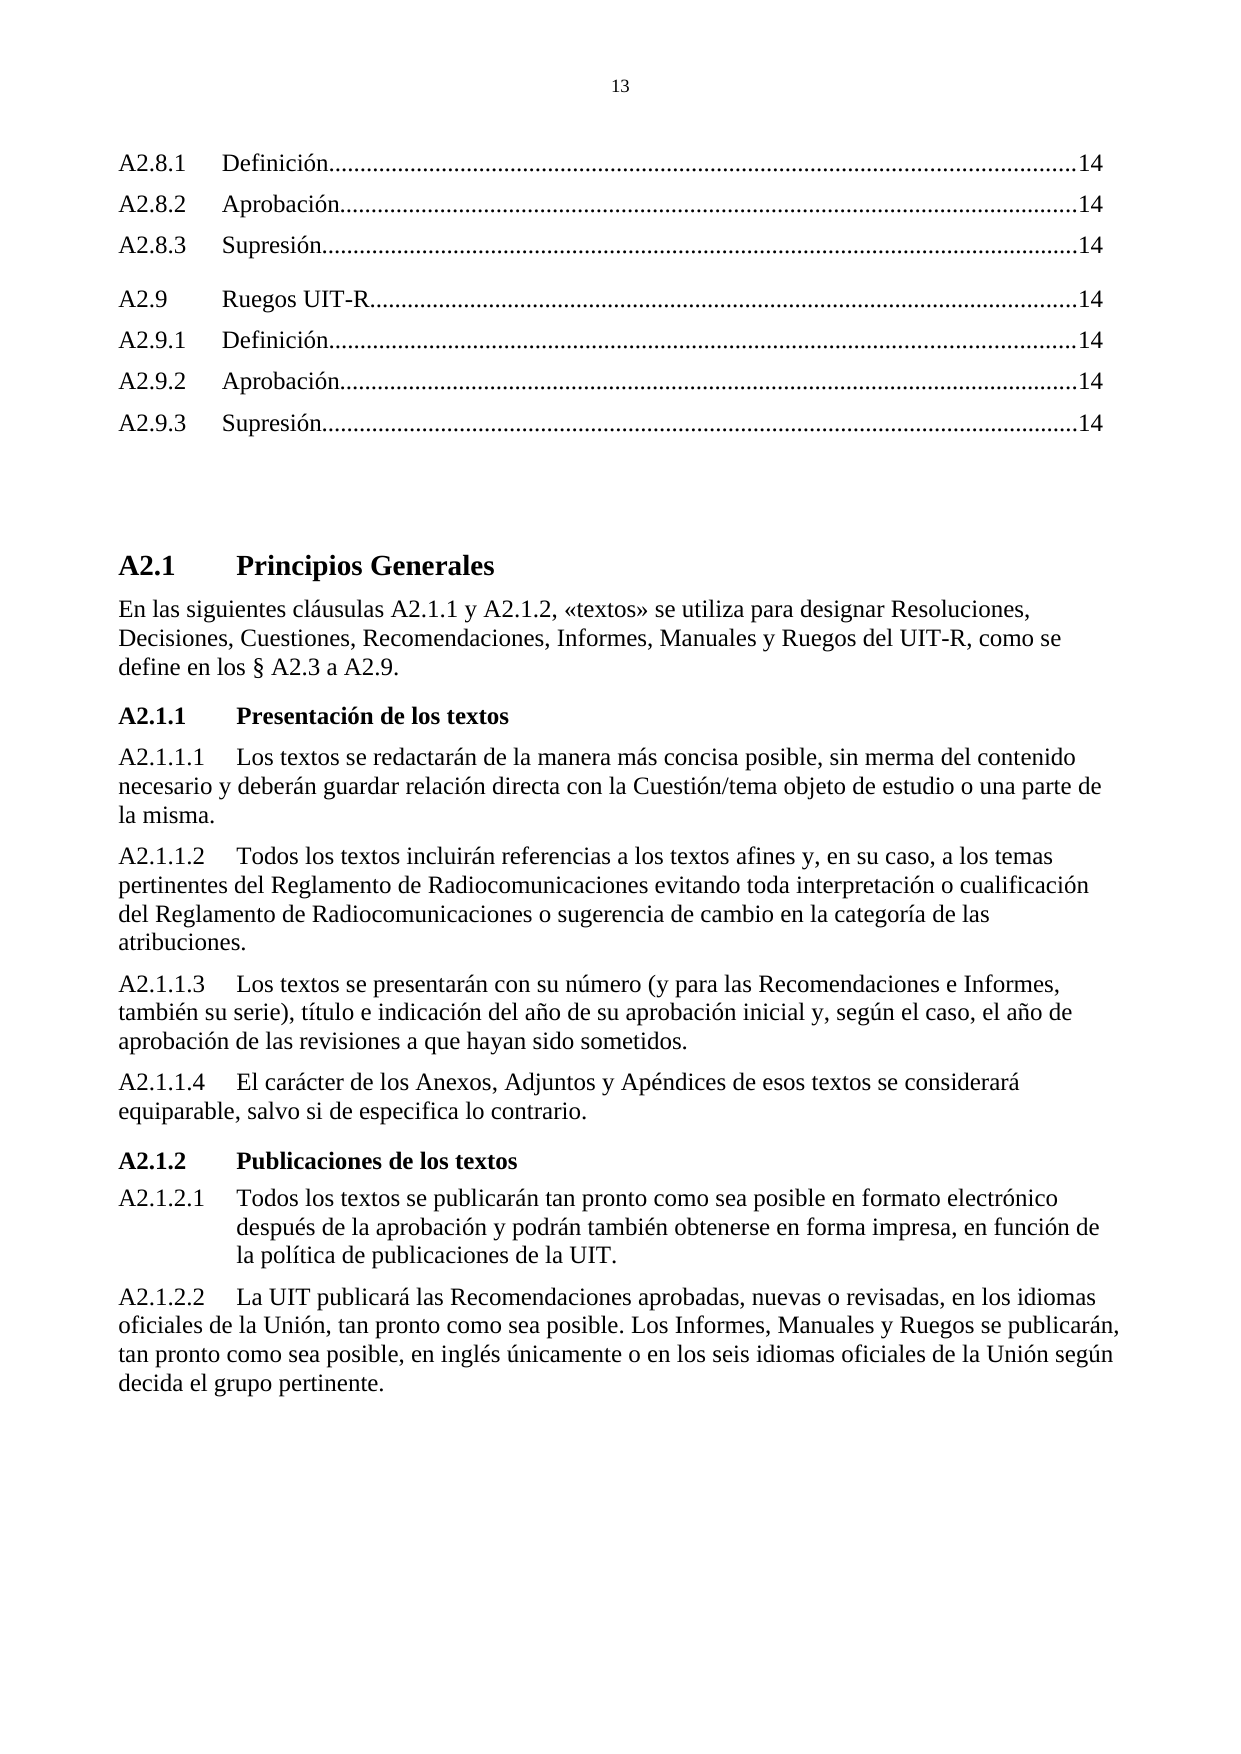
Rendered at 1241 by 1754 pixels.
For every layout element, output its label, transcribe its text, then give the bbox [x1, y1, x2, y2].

subtitle A2.1 Principios Generales [118, 548, 1122, 582]
text A2.1.1.3 Los textos se presentarán con su número (y para las Recomendaciones e Informes, también su serie), título e indicación del año de su aprobación inicial y, según el caso, el año de aprobación de las revisiones a que hayan sido sometidos. [118, 969, 1122, 1055]
text A2.9.3 Supresión 14 [118, 408, 1122, 436]
text A2.9.2 Aprobación 14 [118, 366, 1122, 395]
subtitle A2.1.1 Presentación de los textos [118, 701, 1122, 730]
text A2.1.2.1 Todos los textos se publicarán tan pronto como sea posible en formato electrónico después de la aprobación y podrán también obtenerse en forma impresa, en función de la política de publicaciones de la UIT. [118, 1183, 1122, 1269]
text A2.8.2 Aprobación 14 [118, 189, 1122, 218]
text A2.1.1.4 El carácter de los Anexos, Adjuntos y Apéndices de esos textos se considerará equiparable, salvo si de especifica lo contrario. [118, 1067, 1122, 1125]
text A2.8.1 Definición 14 [118, 148, 1122, 176]
subtitle A2.1.2 Publicaciones de los textos [118, 1146, 1122, 1174]
text A2.9.1 Definición 14 [118, 325, 1122, 354]
text A2.1.1.1 Los textos se redactarán de la manera más concisa posible, sin merma del contenido necesario y deberán guardar relación directa con la Cuestión/tema objeto de estudio o una parte de la misma. [118, 742, 1122, 829]
text A2.1.2.2 La UIT publicará las Recomendaciones aprobadas, nuevas o revisadas, en los idiomas oficiales de la Unión, tan pronto como sea posible. Los Informes, Manuales y Ruegos se publicarán, tan pronto como sea posible, en inglés únicamente o en los seis idiomas oficiales de la Unión según decida el grupo pertinente. [118, 1282, 1122, 1397]
text A2.8.3 Supresión 14 [118, 230, 1122, 259]
text En las siguientes cláusulas A2.1.1 y A2.1.2, «textos» se utiliza para designar Resoluciones, Decisiones, Cuestiones, Recomendaciones, Informes, Manuales y Ruegos del UIT-R, como se define en los § A2.3 a A2.9. [118, 594, 1122, 680]
text A2.9 Ruegos UIT-R 14 [118, 284, 1122, 313]
text A2.1.1.2 Todos los textos incluirán referencias a los textos afines y, en su caso, a los temas pertinentes del Reglamento de Radiocomunicaciones evitando toda interpretación o cualificación del Reglamento de Radiocomunicaciones o sugerencia de cambio en la categoría de las atribuciones. [118, 841, 1122, 956]
